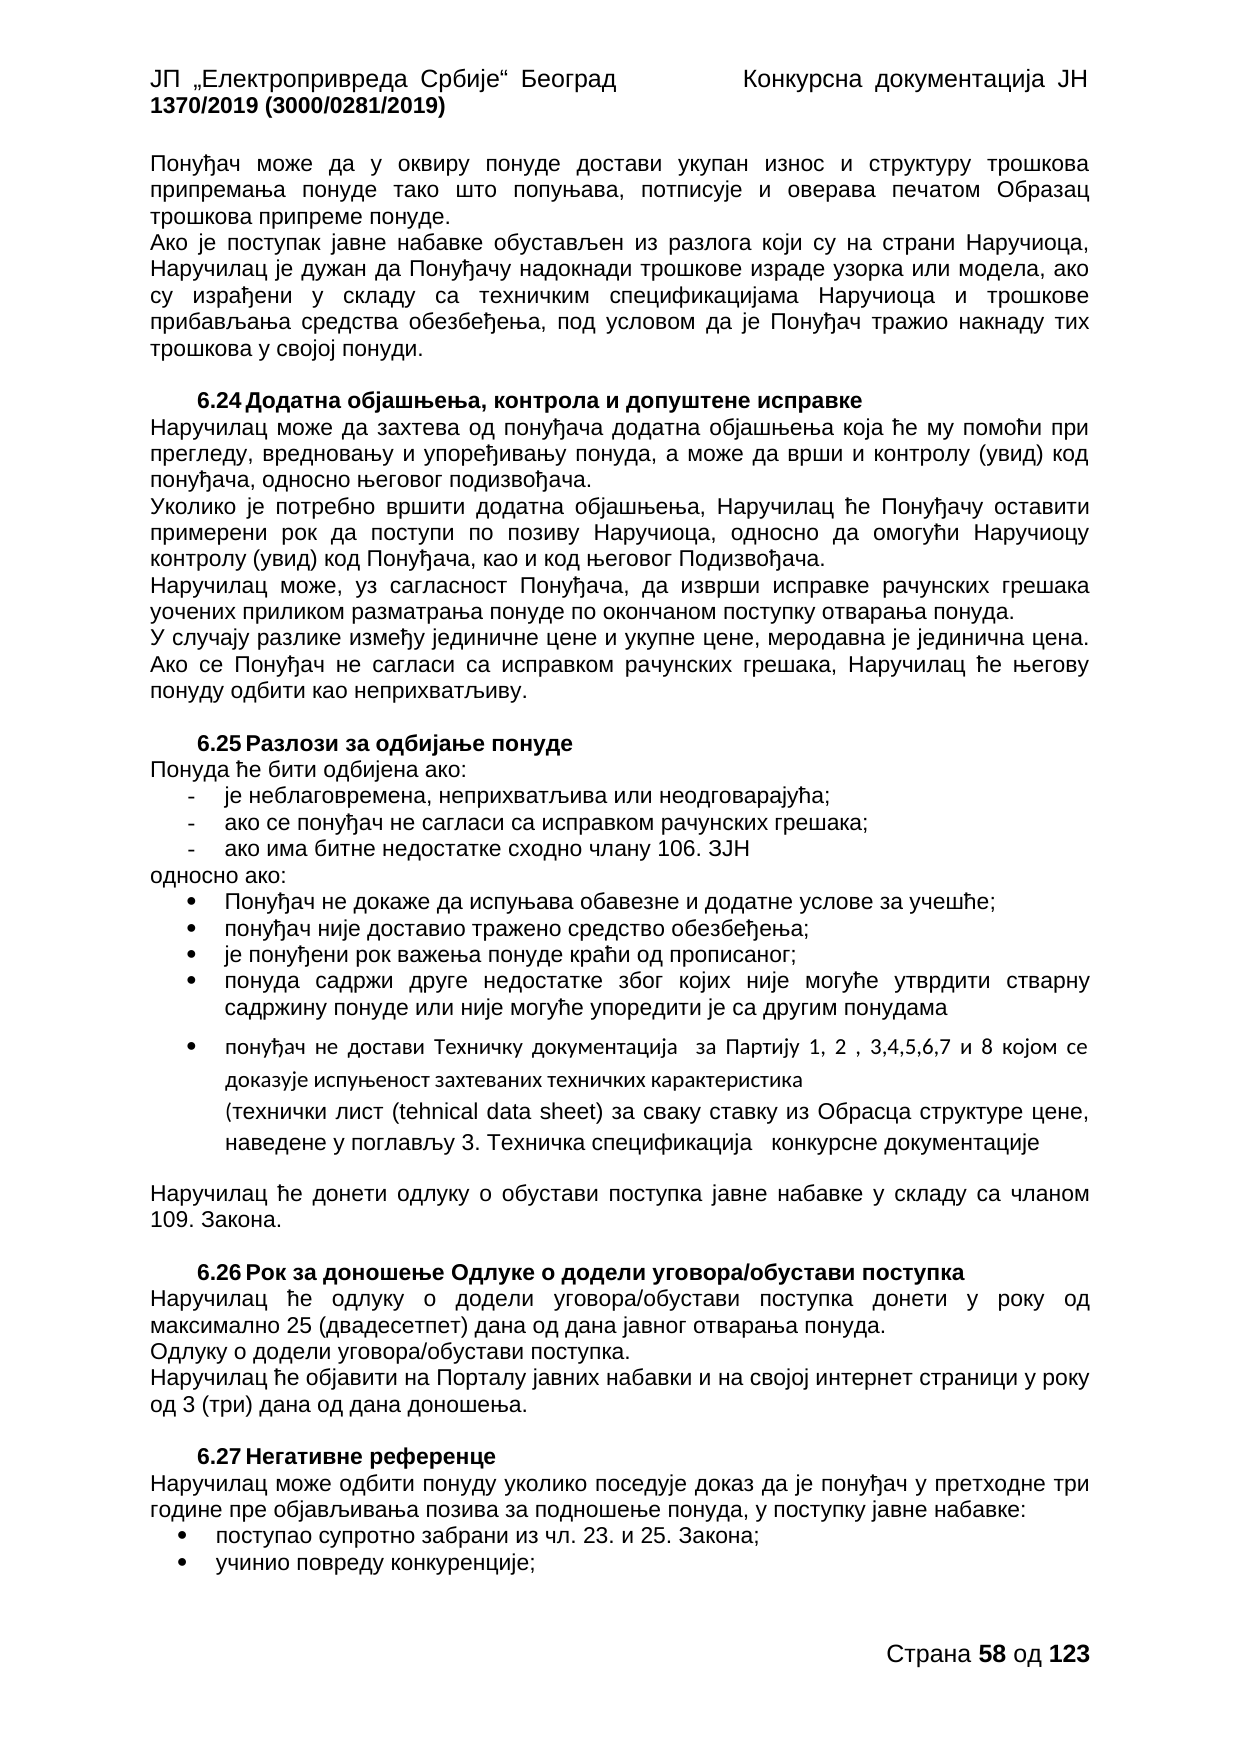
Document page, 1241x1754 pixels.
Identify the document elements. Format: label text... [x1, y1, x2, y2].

list Негативне референце [197, 1443, 1090, 1470]
list ако има битне недостатке сходно члану 106. ЗЈН [187, 835, 1090, 862]
text Понуђач може да у оквиру понуде достави укупан износ и структуру трошкова припремања понуде тако што попуњава, потписује и оверава печатом Образац трошкова припреме понуде. [150, 150, 1090, 229]
text Наручилац може одбити понуду уколико поседује доказ да је понуђач у претходне три године пре објављивања позива за подношење понуда, у поступку јавне набавке: [150, 1470, 1090, 1522]
list Понуђач не докаже да испуњава обавезне и додатне услове за учешће; [187, 888, 1090, 914]
list понуда садржи друге недостатке због којих није могуће утврдити стварну садржину понуде или није могуће упоредити је са другим понудама [187, 967, 1090, 1020]
list Разлози за одбијање понуде [197, 730, 1090, 756]
list Рок за доношење Одлуке о додели уговора/обустави поступка [197, 1259, 1090, 1285]
text Одлуку о додели уговора/обустави поступка. [150, 1338, 1090, 1364]
list је неблаговремена, неприхватљива или неодговарајућа; [187, 782, 1090, 809]
list понуђач не достави Техничку документација за Партију 1, 2 , 3,4,5,6,7 и 8 којом се доказује испуњеност захтеваних техничких карактеристика [187, 1032, 1090, 1093]
text Наручилац може да захтева од понуђача додатна објашњења која ће му помоћи при прегледу, вредновању и упоређивању понуда, а може да врши и контролу (увид) код понуђача, односно његовог подизвођача. [150, 413, 1090, 493]
list је понуђени рок важења понуде краћи од прописаног; [187, 941, 1090, 967]
text поступао супротно забрани из чл. 23. и 25. Закона; [178, 1522, 1090, 1549]
list (технички лист (tehnical data sheet) за сваку ставку из Обрасца структуре цене, наведене у поглављу 3. Техничка спецификација конкурсне документације [225, 1097, 1090, 1155]
text У случају разлике између јединичне цене и укупне цене, меродавна је јединична цена. Ако се Понуђач не сагласи са исправком рачунских грешака, Наручилац ће његову понуду одбити као неприхватљиву. [150, 624, 1090, 703]
text Наручилац може, уз сагласност Понуђача, да изврши исправке рачунских грешака уочених приликом разматрања понуде по окончаном поступку отварања понуда. [150, 572, 1090, 624]
text Уколико је потребно вршити додатна објашњења, Наручилац ће Понуђачу оставити примерени рок да поступи по позиву Наручиоца, односно да омогући Наручиоцу контролу (увид) код Понуђача, као и код његовог Подизвођача. [150, 493, 1090, 572]
text Ако је поступак јавне набавке обустављен из разлога који су на страни Наручиоца, Наручилац је дужан да Понуђачу надокнади трошкове израде узорка или модела, ако су израђени у складу са техничким спецификацијама Наручиоца и трошкове прибављања средства обезбеђења, под условом да је Понуђач тражио накнаду тих трошкова у својој понуди. [150, 229, 1090, 361]
list Додатна објашњења, контрола и допуштене исправке [197, 387, 1090, 413]
text Наручилац ће донети одлуку о обустави поступка јавне набавке у складу са чланом 109. Закона. [150, 1180, 1090, 1232]
text Наручилац ће објавити на Порталу јавних набавки и на својој интернет страници у року од 3 (три) дана од дана доношења. [150, 1364, 1090, 1417]
text учинио повреду конкуренције; [178, 1549, 1090, 1575]
text Понуда ће бити одбијена ако: [150, 756, 1090, 782]
list понуђач није доставио тражено средство обезбеђења; [187, 914, 1090, 941]
list односно ако: [150, 862, 1090, 888]
text Наручилац ће одлуку о додели уговора/обустави поступка донети у року од максимално 25 (двадесетпет) дана од дана јавног отварања понуда. [150, 1285, 1090, 1338]
list ако се понуђач не сагласи са исправком рачунских грешака; [187, 809, 1090, 835]
